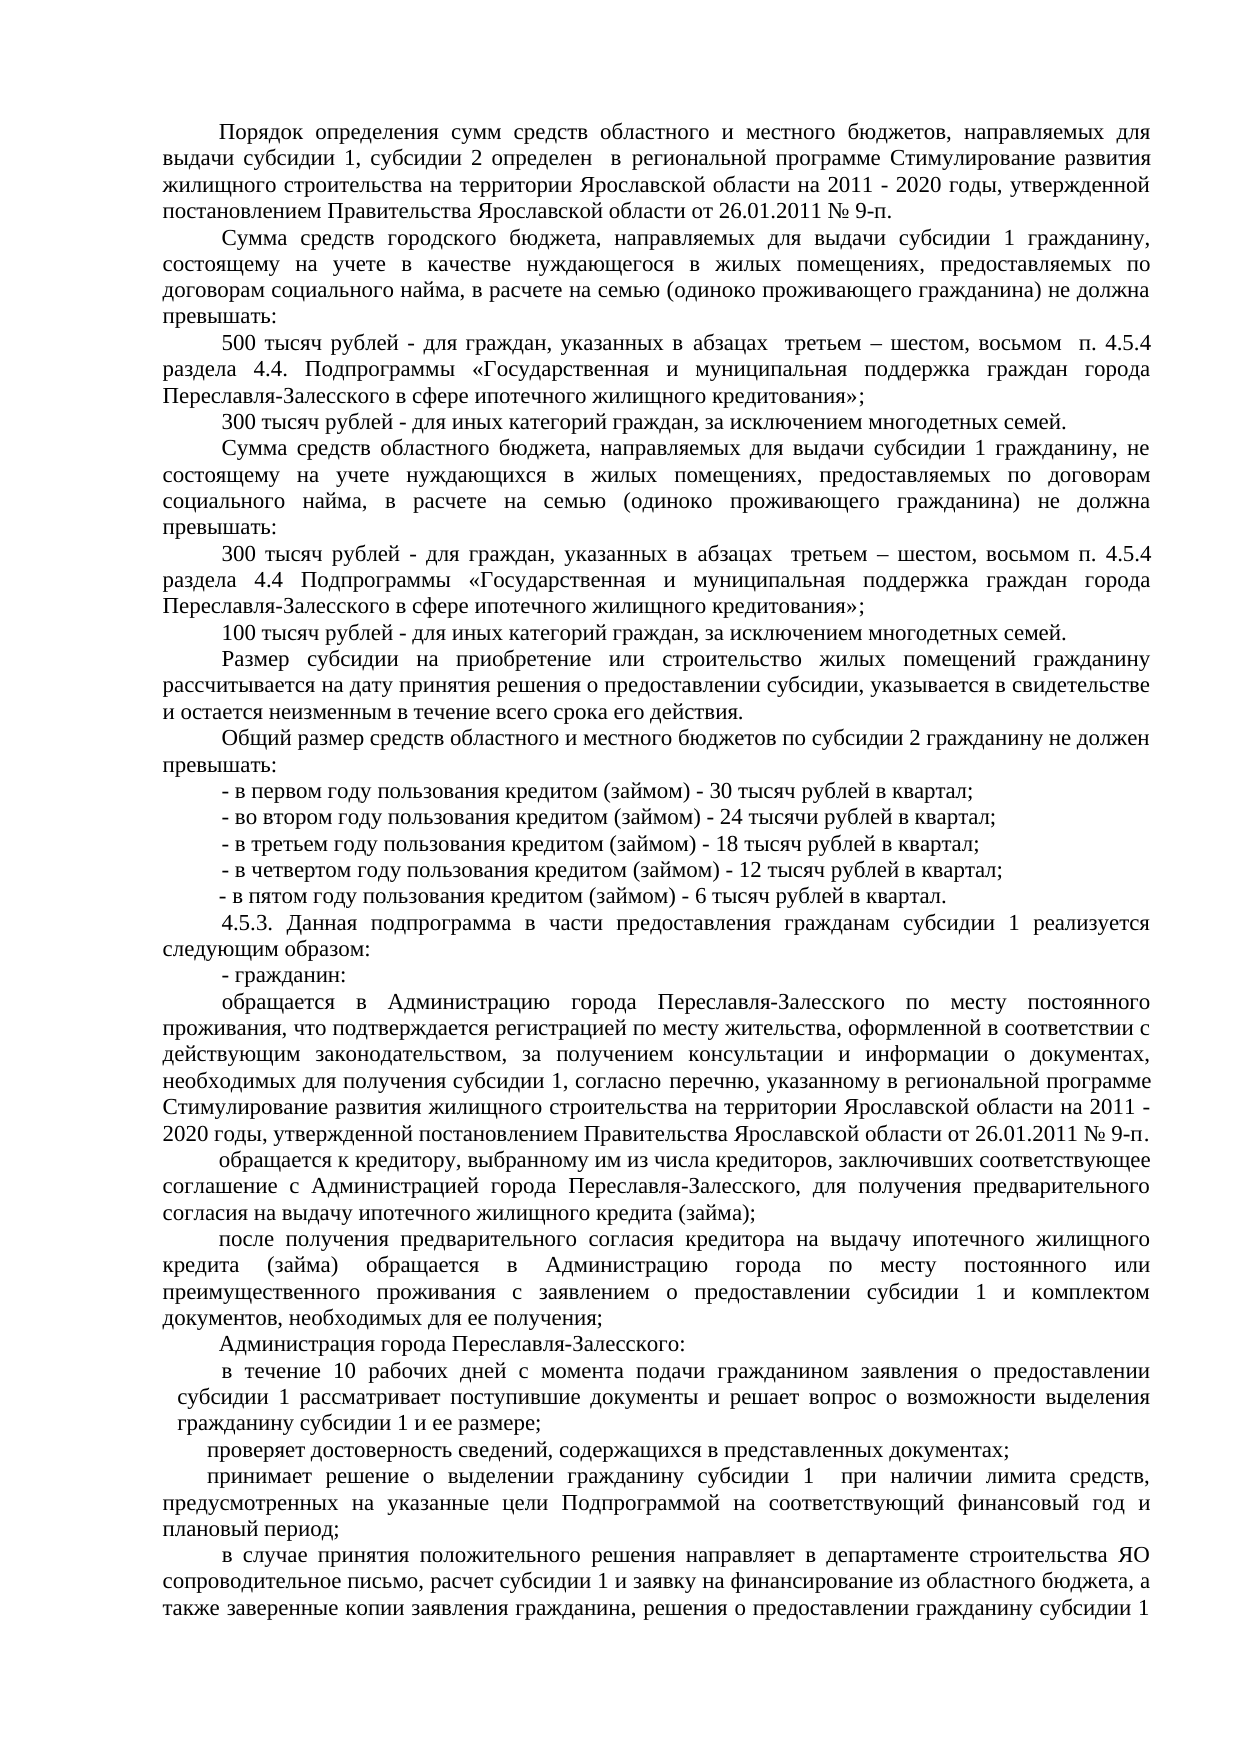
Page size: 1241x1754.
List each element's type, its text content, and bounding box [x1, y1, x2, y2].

text обращается к кредитору, выбранному им из числа кредиторов, заключивших соответствующее соглашение с Администрацией города Переславля-Залесского, для получения предварительного согласия на выдачу ипотечного жилищного кредита (займа); [162, 1146, 1152, 1225]
text проверяет достоверность сведений, содержащихся в представленных документах; [162, 1436, 1152, 1462]
text обращается в Администрацию города Переславля-Залесского по месту постоянного проживания, что подтверждается регистрацией по месту жительства, оформленной в соответствии с действующим законодательством, за получением консультации и информации о документах, необходимых для получения субсидии 1, согласно перечню, указанному в региональной программе Стимулирование развития жилищного строительства на территории Ярославской области на 2011 - 2020 годы, утвержденной постановлением Правительства Ярославской области от 26.01.2011 № 9-п. [162, 988, 1152, 1146]
text - гражданин: [162, 961, 1152, 988]
text после получения предварительного согласия кредитора на выдачу ипотечного жилищного кредита (займа) обращается в Администрацию города по месту постоянного или преимущественного проживания с заявлением о предоставлении субсидии 1 и комплектом документов, необходимых для ее получения; [162, 1225, 1152, 1330]
text - во втором году пользования кредитом (займом) - 24 тысячи рублей в квартал; [162, 803, 1152, 830]
text Сумма средств городского бюджета, направляемых для выдачи субсидии 1 гражданину, состоящему на учете в качестве нуждающегося в жилых помещениях, предоставляемых по договорам социального найма, в расчете на семью (одиноко проживающего гражданина) не должна превышать: [162, 223, 1152, 329]
text Администрация города Переславля-Залесского: [204, 1330, 1152, 1357]
text Размер субсидии на приобретение или строительство жилых помещений гражданину рассчитывается на дату принятия решения о предоставлении субсидии, указывается в свидетельстве и остается неизменным в течение всего срока его действия. [162, 645, 1152, 724]
text в течение 10 рабочих дней с момента подачи гражданином заявления о предоставлении субсидии 1 рассматривает поступившие документы и решает вопрос о возможности выделения гражданину субсидии 1 и ее размере; [177, 1357, 1152, 1436]
text Общий размер средств областного и местного бюджетов по субсидии 2 гражданину не должен превышать: [162, 724, 1152, 777]
text - в пятом году пользования кредитом (займом) - 6 тысяч рублей в квартал. [162, 882, 1152, 909]
text 300 тысяч рублей - для иных категорий граждан, за исключением многодетных семей. [162, 408, 1152, 434]
text 500 тысяч рублей - для граждан, указанных в абзацах третьем – шестом, восьмом п. 4.5.4 раздела 4.4. Подпрограммы «Государственная и муниципальная поддержка граждан города Переславля-Залесского в сфере ипотечного жилищного кредитования»; [162, 329, 1152, 408]
text 100 тысяч рублей - для иных категорий граждан, за исключением многодетных семей. [162, 619, 1152, 645]
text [162, 1541, 1152, 1620]
text принимает решение о выделении гражданину субсидии 1 при наличии лимита средств, предусмотренных на указанные цели Подпрограммой на соответствующий финансовый год и плановый период; [162, 1462, 1152, 1541]
text Сумма средств областного бюджета, направляемых для выдачи субсидии 1 гражданину, не состоящему на учете нуждающихся в жилых помещениях, предоставляемых по договорам социального найма, в расчете на семью (одиноко проживающего гражданина) не должна превышать: [162, 434, 1152, 540]
text - в третьем году пользования кредитом (займом) - 18 тысяч рублей в квартал; [162, 830, 1152, 856]
text 300 тысяч рублей - для граждан, указанных в абзацах третьем – шестом, восьмом п. 4.5.4 раздела 4.4 Подпрограммы «Государственная и муниципальная поддержка граждан города Переславля-Залесского в сфере ипотечного жилищного кредитования»; [162, 540, 1152, 619]
text Порядок определения сумм средств областного и местного бюджетов, направляемых для выдачи субсидии 1, субсидии 2 определен в региональной программе Стимулирование развития жилищного строительства на территории Ярославской области на 2011 - 2020 годы, утвержденной постановлением Правительства Ярославской области от 26.01.2011 № 9-п. [162, 118, 1152, 223]
text - в четвертом году пользования кредитом (займом) - 12 тысяч рублей в квартал; [162, 856, 1152, 882]
text - в первом году пользования кредитом (займом) - 30 тысяч рублей в квартал; [162, 777, 1152, 803]
text 4.5.3. Данная подпрограмма в части предоставления гражданам субсидии 1 реализуется следующим образом: [162, 909, 1152, 961]
